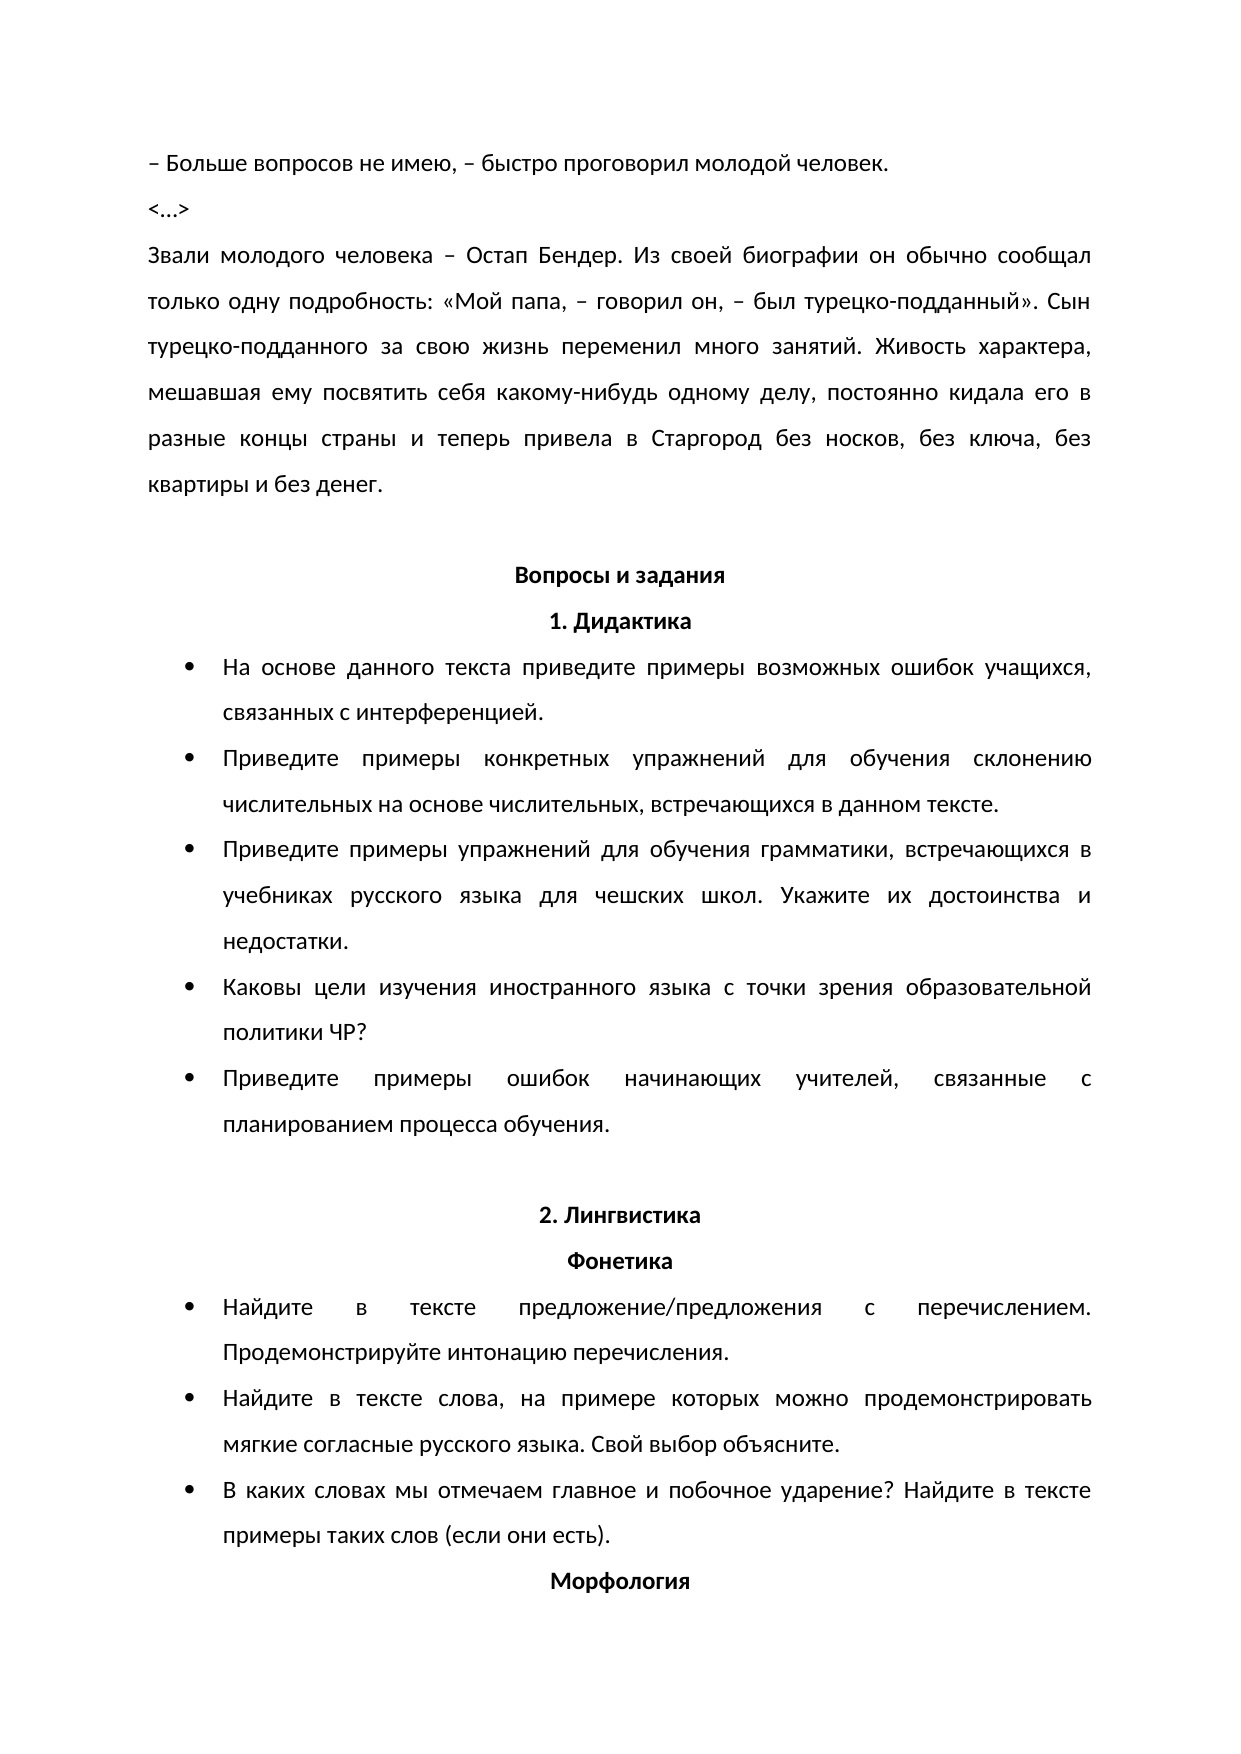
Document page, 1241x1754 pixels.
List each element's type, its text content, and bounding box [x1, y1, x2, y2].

text Вопросы и задания [148, 559, 1093, 590]
text Фонетика [148, 1245, 1093, 1276]
text – Больше вопросов не имею, – быстро проговорил молодой человек. [148, 148, 1093, 178]
list На основе данного текста приведите примеры возможных ошибок учащихся, связанных с интерференцией. [185, 651, 1093, 727]
list Каковы цели изучения иностранного языка с точки зрения образовательной политики ЧР? [185, 971, 1093, 1047]
list Приведите примеры упражнений для обучения грамматики, встречающихся в учебниках русского языка для чешских школ. Укажите их достоинства и недостатки. [185, 833, 1093, 956]
list Найдите в тексте слова, на примере которых можно продемонстрировать мягкие согласные русского языка. Свой выбор объясните. [185, 1382, 1093, 1458]
text 2. Лингвистика [148, 1199, 1093, 1230]
list Приведите примеры конкретных упражнений для обучения склонению числительных на основе числительных, встречающихся в данном тексте. [185, 742, 1093, 818]
text Звали молодого человека – Остап Бендер. Из своей биографии он обычно сообщал только одну подробность: «Мой папа, – говорил он, – был турецко-подданный». Сын турецко-подданного за свою жизнь переменил много занятий. Живость характера, мешавшая ему посвятить себя какому-нибудь одному делу, постоянно кидала его в разные концы страны и теперь привела в Старгород без носков, без ключа, без квартиры и без денег. [148, 239, 1093, 498]
text 1. Дидактика [148, 605, 1093, 635]
text Морфология [148, 1565, 1093, 1596]
list Найдите в тексте предложение/предложения с перечислением. Продемонстрируйте интонацию перечисления. [185, 1291, 1093, 1367]
list Приведите примеры ошибок начинающих учителей, связанные с планированием процесса обучения. [185, 1062, 1093, 1138]
text <…> [148, 193, 1093, 224]
list В каких словах мы отмечаем главное и побочное ударение? Найдите в тексте примеры таких слов (если они есть). [185, 1474, 1093, 1550]
